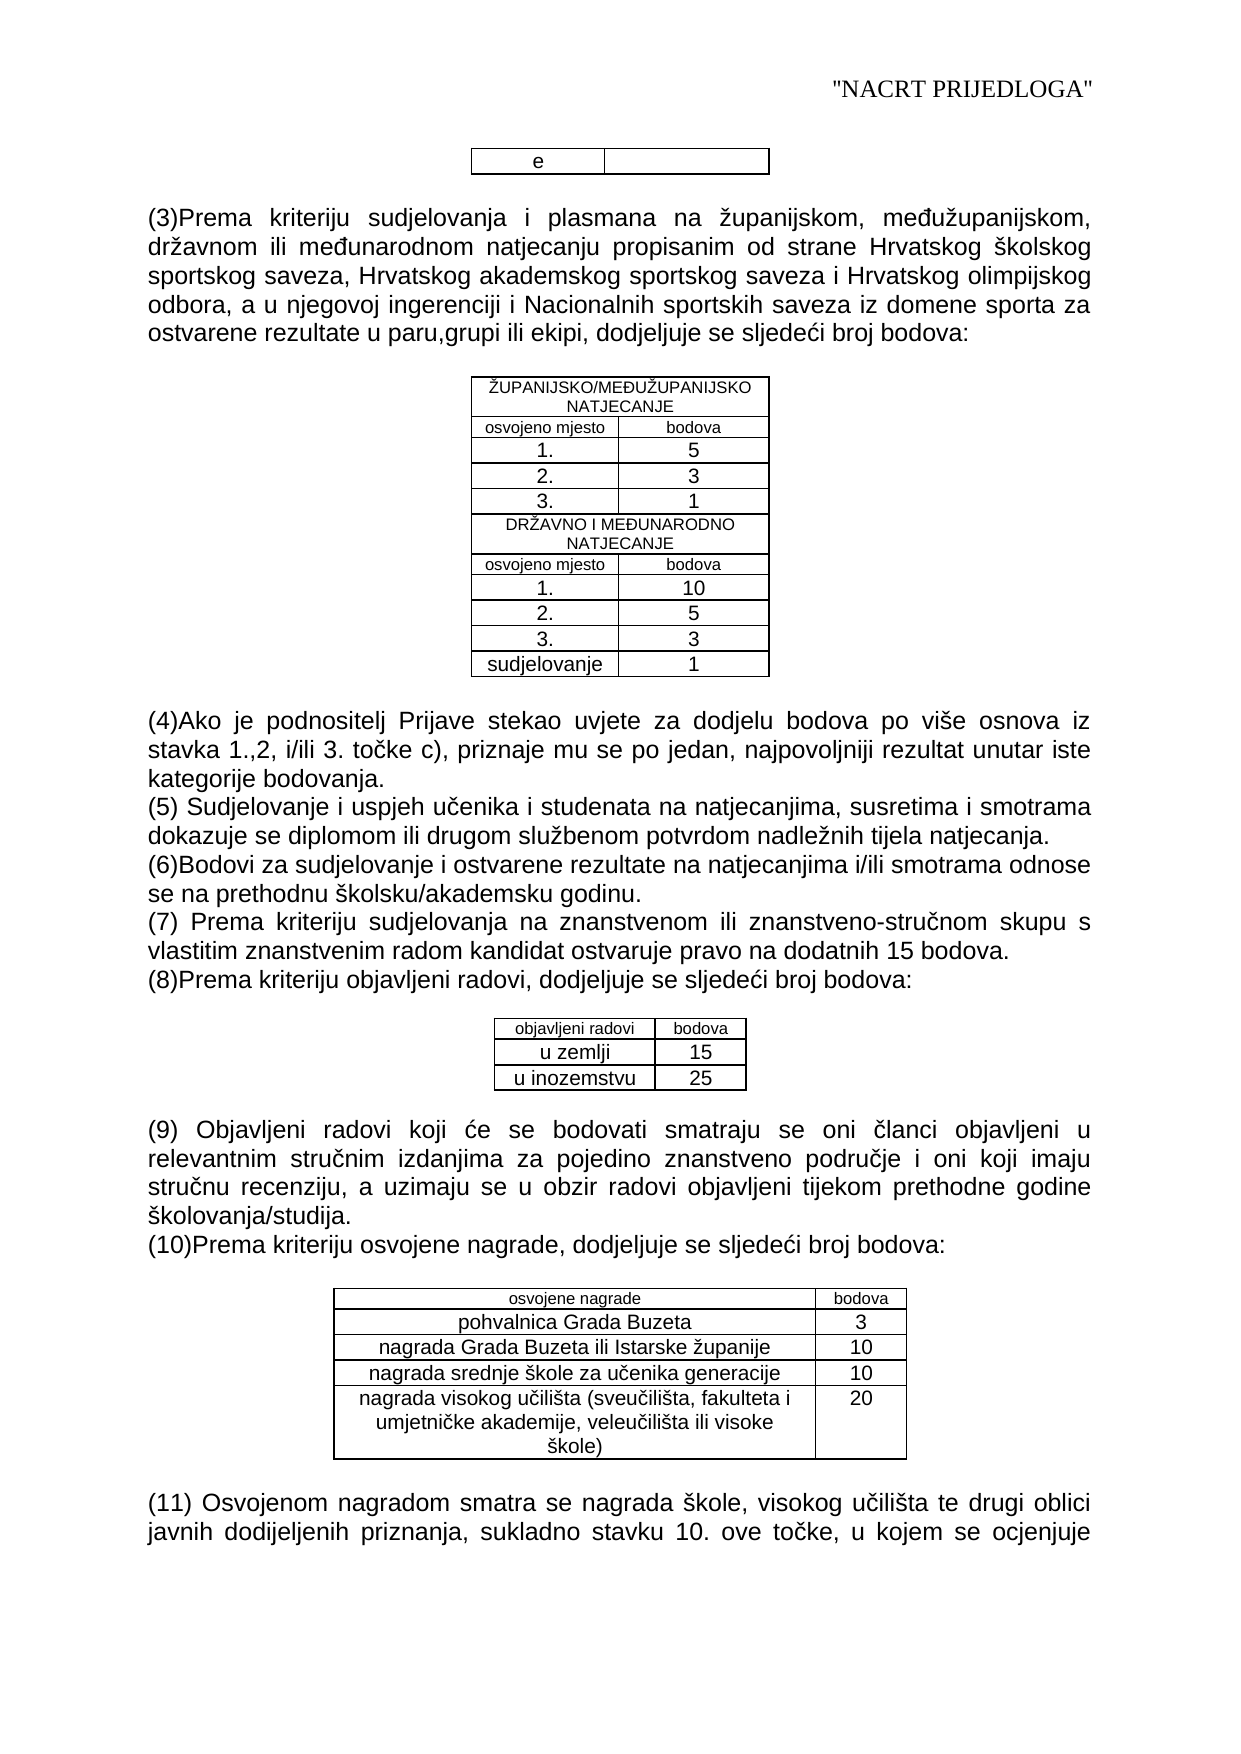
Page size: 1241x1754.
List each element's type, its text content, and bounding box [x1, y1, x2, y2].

table_cell osvojeno mjesto [472, 555, 618, 574]
text (3)Prema kriteriju sudjelovanja i plasmana na županijskom, međužupanijskom, državnom ili međunarodnom natjecanju propisanim od strane Hrvatskog školskog sportskog saveza, Hrvatskog akademskog sportskog saveza i Hrvatskog olimpijskog odbora, a u njegovoj ingerenciji i Nacionalnih sportskih saveza iz domene sporta za ostvarene rezultate u paru,grupi ili ekipi, dodjeljuje se sljedeći broj bodova: [148, 203, 1093, 347]
table_cell sudjelovanje [472, 149, 604, 173]
table_cell 1 [619, 489, 768, 513]
table_cell 5 [619, 438, 768, 462]
table_cell 15 [656, 1040, 745, 1064]
table_header ŽUPANIJSKO/MEĐUŽUPANIJSKO NATJECANJE [472, 378, 768, 416]
table_cell nagrada srednje škole za učenika generacije [335, 1361, 815, 1385]
table_header objavljeni radovi [495, 1019, 654, 1038]
table_cell 2. [472, 601, 618, 625]
text (9) Objavljeni radovi koji će se bodovati smatraju se oni članci objavljeni u relevantnim stručnim izdanjima za pojedino znanstveno područje i oni koji imaju stručnu recenziju, a uzimaju se u obzir radovi objavljeni tijekom prethodne godine školovanja/studija. [148, 1115, 1093, 1230]
table_cell u zemlji [495, 1040, 654, 1064]
table_header bodova [656, 1019, 745, 1038]
text (4)Ako je podnositelj Prijave stekao uvjete za dodjelu bodova po više osnova iz stavka 1.,2, i/ili 3. točke c), priznaje mu se po jedan, najpovoljniji rezultat unutar iste kategorije bodovanja. [148, 706, 1093, 792]
table_cell 25 [656, 1066, 745, 1089]
table_cell sudjelovanje [472, 652, 618, 676]
table_cell pohvalnica Grada Buzeta [335, 1310, 815, 1334]
table_cell 3. [472, 489, 618, 513]
table_cell nagrada visokog učilišta (sveučilišta, fakulteta i umjetničke akademije, veleučilišta ili visoke škole) [335, 1386, 815, 1458]
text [148, 1488, 1093, 1546]
table_cell 10 [816, 1335, 906, 1359]
table_cell bodova [619, 417, 768, 437]
text (5) Sudjelovanje i uspjeh učenika i studenata na natjecanjima, susretima i smotrama dokazuje se diplomom ili drugom službenom potvrdom nadležnih tijela natjecanja. [148, 792, 1093, 850]
table_cell 5 [619, 601, 768, 625]
text (10)Prema kriteriju osvojene nagrade, dodjeljuje se sljedeći broj bodova: [148, 1230, 1093, 1259]
table_cell 1. [472, 575, 618, 599]
table_cell DRŽAVNO I MEĐUNARODNO NATJECANJE [472, 515, 768, 553]
table_cell 2. [472, 464, 618, 488]
table_cell u inozemstvu [495, 1066, 654, 1089]
table_cell 10 [816, 1361, 906, 1385]
table_cell bodova [619, 555, 768, 574]
table_cell 10 [619, 575, 768, 599]
table_cell 3 [816, 1310, 906, 1334]
text (8)Prema kriteriju objavljeni radovi, dodjeljuje se sljedeći broj bodova: [148, 965, 1093, 994]
table_cell 3 [619, 626, 768, 650]
table_cell osvojeno mjesto [472, 417, 618, 437]
table_header osvojene nagrade [335, 1289, 815, 1308]
table_cell 3. [472, 626, 618, 650]
table_cell 3 [619, 464, 768, 488]
text (7) Prema kriteriju sudjelovanja na znanstvenom ili znanstveno-stručnom skupu s vlastitim znanstvenim radom kandidat ostvaruje pravo na dodatnih 15 bodova. [148, 907, 1093, 965]
table_cell nagrada Grada Buzeta ili Istarske županije [335, 1335, 815, 1359]
table_header bodova [816, 1289, 906, 1308]
table_cell 1. [472, 438, 618, 462]
table_cell 20 [816, 1386, 906, 1458]
text (6)Bodovi za sudjelovanje i ostvarene rezultate na natjecanjima i/ili smotrama odnose se na prethodnu školsku/akademsku godinu. [148, 850, 1093, 907]
table_cell 1 [605, 149, 768, 173]
table_cell 1 [619, 652, 768, 676]
